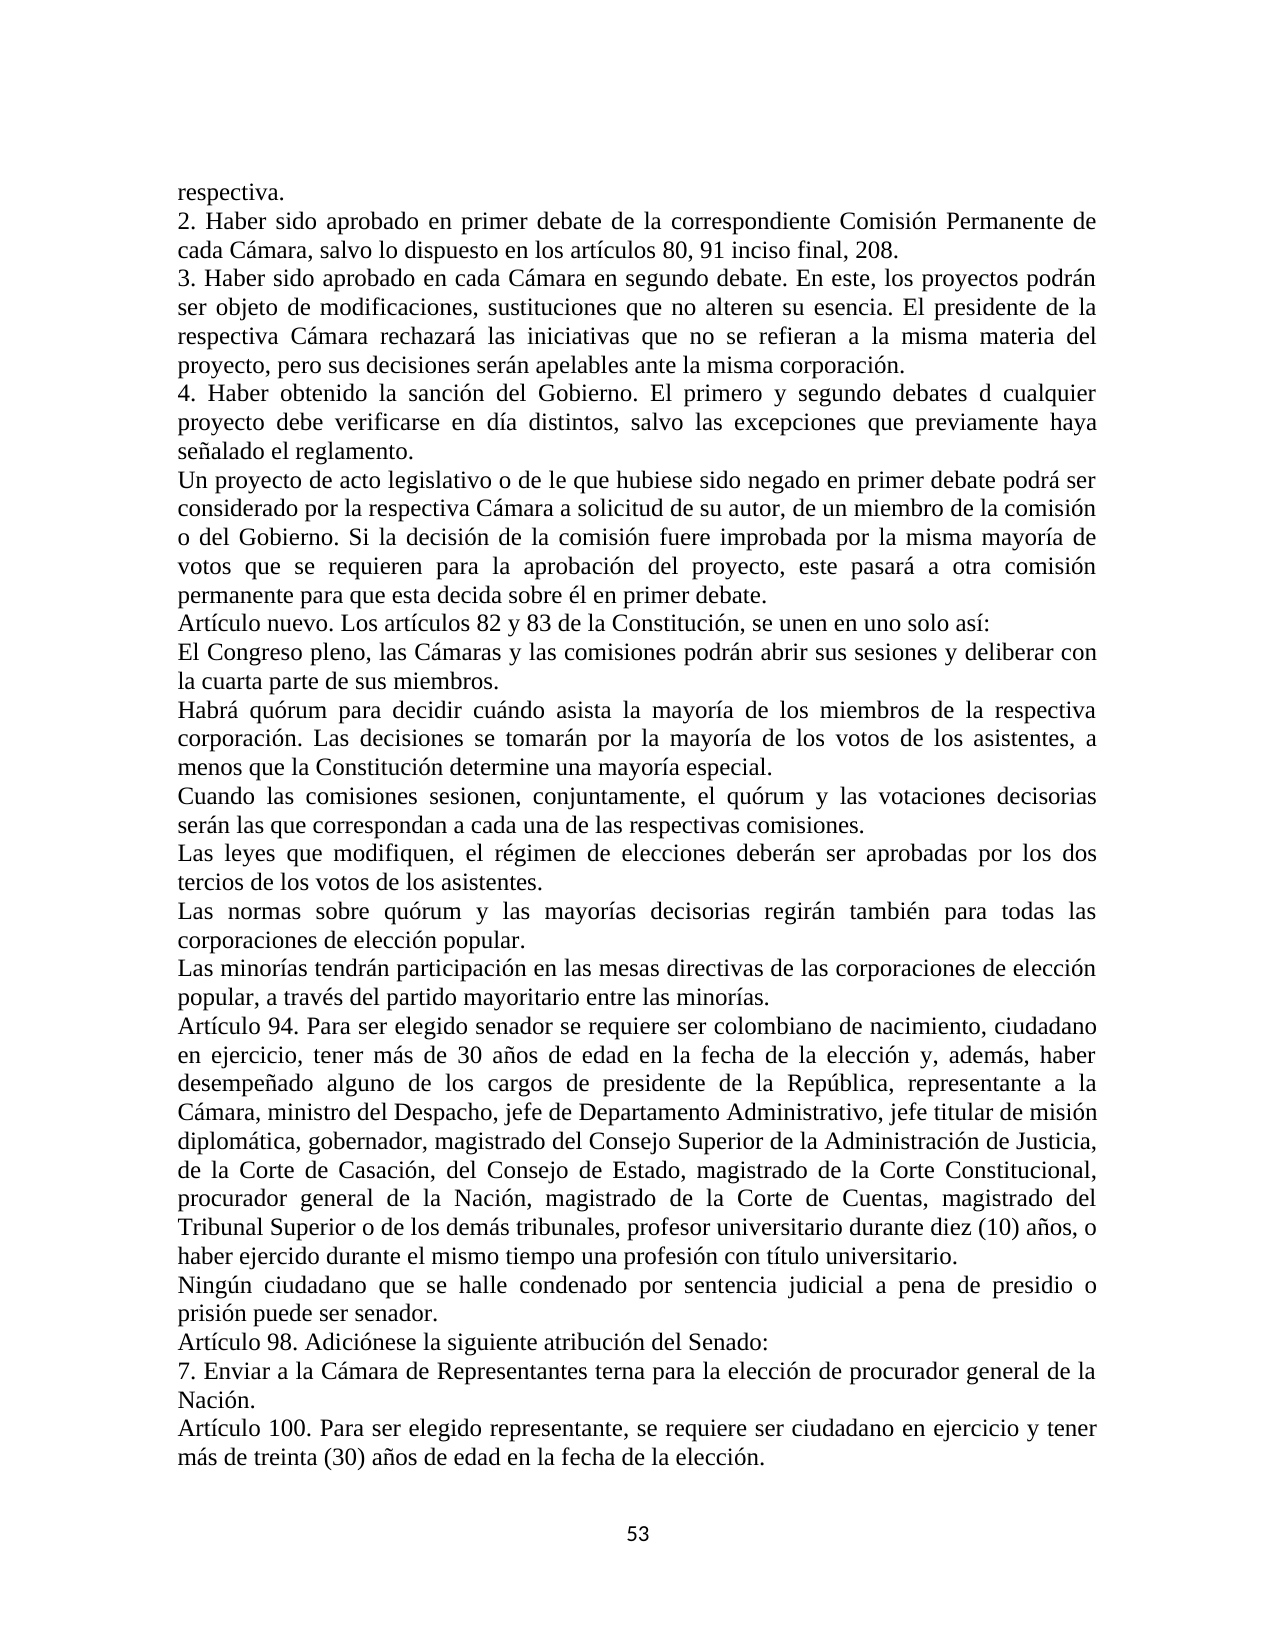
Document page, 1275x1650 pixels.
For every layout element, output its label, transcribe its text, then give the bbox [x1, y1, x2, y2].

text 2. Haber sido aprobado en primer debate de la correspondiente Comisión Permanente de cada Cámara, salvo lo dispuesto en los artículos 80, 91 inciso final, 208. [177, 206, 1098, 263]
text Cuando las comisiones sesionen, conjuntamente, el quórum y las votaciones decisorias serán las que correspondan a cada una de las respectivas comisiones. [177, 781, 1098, 838]
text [177, 177, 1098, 206]
text Artículo nuevo. Los artículos 82 y 83 de la Constitución, se unen en uno solo así: [177, 608, 1098, 637]
text Artículo 94. Para ser elegido senador se requiere ser colombiano de nacimiento, ciudadano en ejercicio, tener más de 30 años de edad en la fecha de la elección y, además, haber desempeñado alguno de los cargos de presidente de la República, representante a la Cámara, ministro del Despacho, jefe de Departamento Administrativo, jefe titular de misión diplomática, gobernador, magistrado del Consejo Superior de la Administración de Justicia, de la Corte de Casación, del Consejo de Estado, magistrado de la Corte Constitucional, procurador general de la Nación, magistrado de la Corte de Cuentas, magistrado del Tribunal Superior o de los demás tribunales, profesor universitario durante diez (10) años, o haber ejercido durante el mismo tiempo una profesión con título universitario. [177, 1011, 1098, 1270]
text Artículo 100. Para ser elegido representante, se requiere ser ciudadano en ejercicio y tener más de treinta (30) años de edad en la fecha de la elección. [177, 1413, 1098, 1471]
text Habrá quórum para decidir cuándo asista la mayoría de los miembros de la respectiva corporación. Las decisiones se tomarán por la mayoría de los votos de los asistentes, a menos que la Constitución determine una mayoría especial. [177, 695, 1098, 781]
text 4. Haber obtenido la sanción del Gobierno. El primero y segundo debates d cualquier proyecto debe verificarse en día distintos, salvo las excepciones que previamente haya señalado el reglamento. [177, 378, 1098, 465]
text Ningún ciudadano que se halle condenado por sentencia judicial a pena de presidio o prisión puede ser senador. [177, 1270, 1098, 1327]
text El Congreso pleno, las Cámaras y las comisiones podrán abrir sus sesiones y deliberar con la cuarta parte de sus miembros. [177, 637, 1098, 695]
text 3. Haber sido aprobado en cada Cámara en segundo debate. En este, los proyectos podrán ser objeto de modificaciones, sustituciones que no alteren su esencia. El presidente de la respectiva Cámara rechazará las iniciativas que no se refieran a la misma materia del proyecto, pero sus decisiones serán apelables ante la misma corporación. [177, 263, 1098, 378]
text Las leyes que modifiquen, el régimen de elecciones deberán ser aprobadas por los dos tercios de los votos de los asistentes. [177, 838, 1098, 896]
text Las normas sobre quórum y las mayorías decisorias regirán también para todas las corporaciones de elección popular. [177, 896, 1098, 953]
text Las minorías tendrán participación en las mesas directivas de las corporaciones de elección popular, a través del partido mayoritario entre las minorías. [177, 953, 1098, 1011]
text Artículo 98. Adiciónese la siguiente atribución del Senado: [177, 1327, 1098, 1356]
text Un proyecto de acto legislativo o de le que hubiese sido negado en primer debate podrá ser considerado por la respectiva Cámara a solicitud de su autor, de un miembro de la comisión o del Gobierno. Si la decisión de la comisión fuere improbada por la misma mayoría de votos que se requieren para la aprobación del proyecto, este pasará a otra comisión permanente para que esta decida sobre él en primer debate. [177, 465, 1098, 608]
text 7. Enviar a la Cámara de Representantes terna para la elección de procurador general de la Nación. [177, 1356, 1098, 1413]
